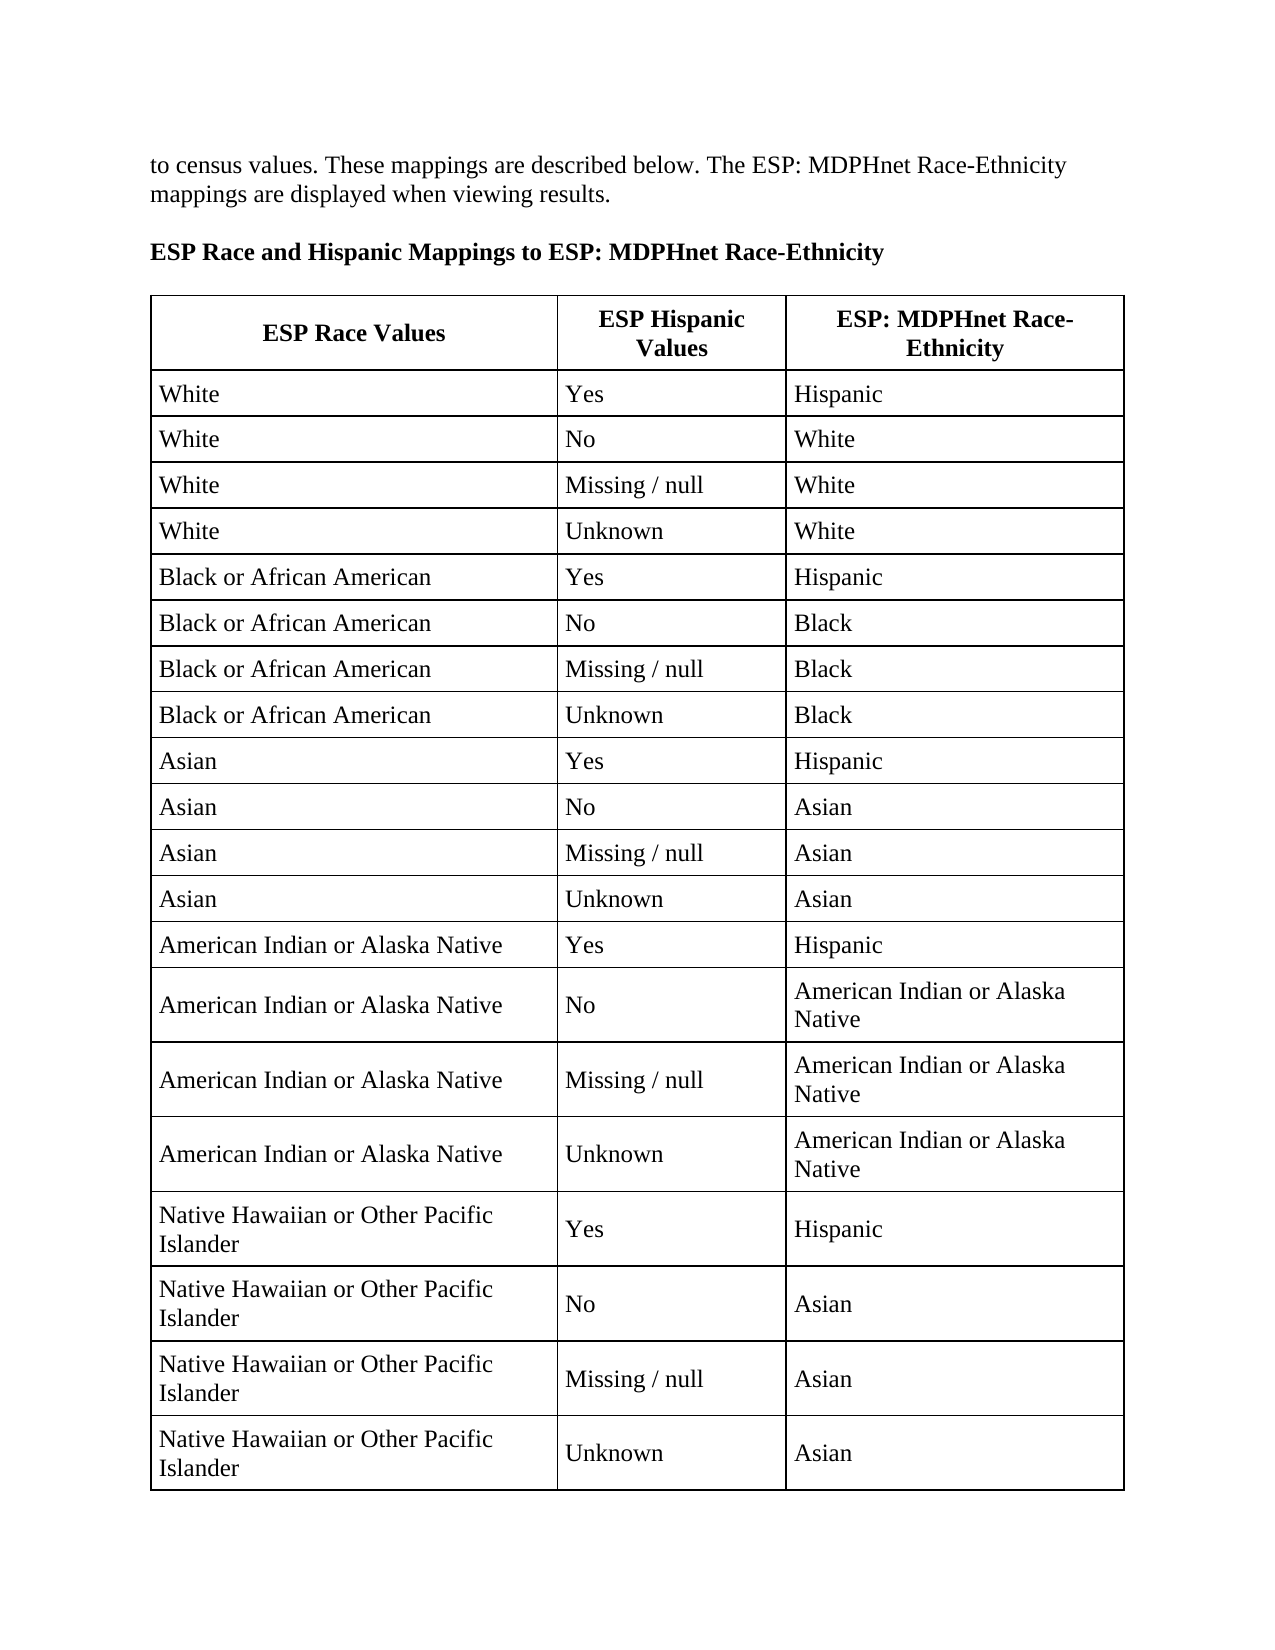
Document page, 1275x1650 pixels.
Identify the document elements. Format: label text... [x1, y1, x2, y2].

table_cell Hispanic [787, 371, 1123, 415]
table_cell White [152, 417, 557, 461]
table_cell Missing / null [558, 830, 785, 874]
table_cell Native Hawaiian or Other Pacific Islander [152, 1342, 557, 1414]
table_cell Native Hawaiian or Other Pacific Islander [152, 1267, 557, 1340]
table_cell White [152, 463, 557, 507]
table_cell Hispanic [787, 555, 1123, 599]
table_cell Asian [152, 876, 557, 921]
table_cell Asian [787, 876, 1123, 921]
table_cell Yes [558, 922, 785, 966]
table_cell Black or African American [152, 555, 557, 599]
table_cell Black or African American [152, 647, 557, 691]
table_cell No [558, 417, 785, 461]
table_cell Black [787, 647, 1123, 691]
table_cell Yes [558, 738, 785, 783]
table_cell White [787, 509, 1123, 553]
table_cell American Indian or Alaska Native [787, 1117, 1123, 1191]
table_cell Unknown [558, 692, 785, 737]
table_cell Missing / null [558, 463, 785, 507]
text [150, 150, 1125, 207]
table_cell American Indian or Alaska Native [787, 968, 1123, 1041]
table_cell Missing / null [558, 647, 785, 691]
table_cell Hispanic [787, 922, 1123, 966]
table_cell Asian [787, 784, 1123, 829]
table_cell American Indian or Alaska Native [152, 1117, 557, 1191]
table_cell Yes [558, 555, 785, 599]
table_cell Asian [787, 1416, 1123, 1489]
table_header ESP: MDPHnet Race-Ethnicity [787, 296, 1123, 369]
table_cell Native Hawaiian or Other Pacific Islander [152, 1192, 557, 1265]
table_cell Asian [787, 830, 1123, 874]
table_cell Hispanic [787, 1192, 1123, 1265]
table_cell American Indian or Alaska Native [152, 968, 557, 1041]
table_cell Asian [787, 1342, 1123, 1414]
table_cell Unknown [558, 509, 785, 553]
table_cell American Indian or Alaska Native [787, 1043, 1123, 1116]
table_cell White [787, 417, 1123, 461]
table_cell Unknown [558, 876, 785, 921]
table_cell Yes [558, 1192, 785, 1265]
table_cell American Indian or Alaska Native [152, 922, 557, 966]
table_cell White [152, 371, 557, 415]
table_cell White [152, 509, 557, 553]
table_cell Asian [787, 1267, 1123, 1340]
table_cell No [558, 601, 785, 645]
table_header ESP Hispanic Values [558, 296, 785, 369]
table_cell Asian [152, 784, 557, 829]
table_header ESP Race Values [152, 296, 557, 369]
table_cell No [558, 784, 785, 829]
table_cell Unknown [558, 1416, 785, 1489]
table_cell Yes [558, 371, 785, 415]
table_cell Unknown [558, 1117, 785, 1191]
table_cell Hispanic [787, 738, 1123, 783]
table_cell Black [787, 692, 1123, 737]
table_cell Black or African American [152, 601, 557, 645]
table_cell Native Hawaiian or Other Pacific Islander [152, 1416, 557, 1489]
table_cell White [787, 463, 1123, 507]
table_cell Asian [152, 830, 557, 874]
table_cell Missing / null [558, 1342, 785, 1414]
table_cell American Indian or Alaska Native [152, 1043, 557, 1116]
table_cell Missing / null [558, 1043, 785, 1116]
subtitle ESP Race and Hispanic Mappings to ESP: MDPHnet Race-Ethnicity [150, 237, 1125, 265]
table_cell Asian [152, 738, 557, 783]
table_cell Black [787, 601, 1123, 645]
table_cell No [558, 968, 785, 1041]
table_cell No [558, 1267, 785, 1340]
table_cell Black or African American [152, 692, 557, 737]
